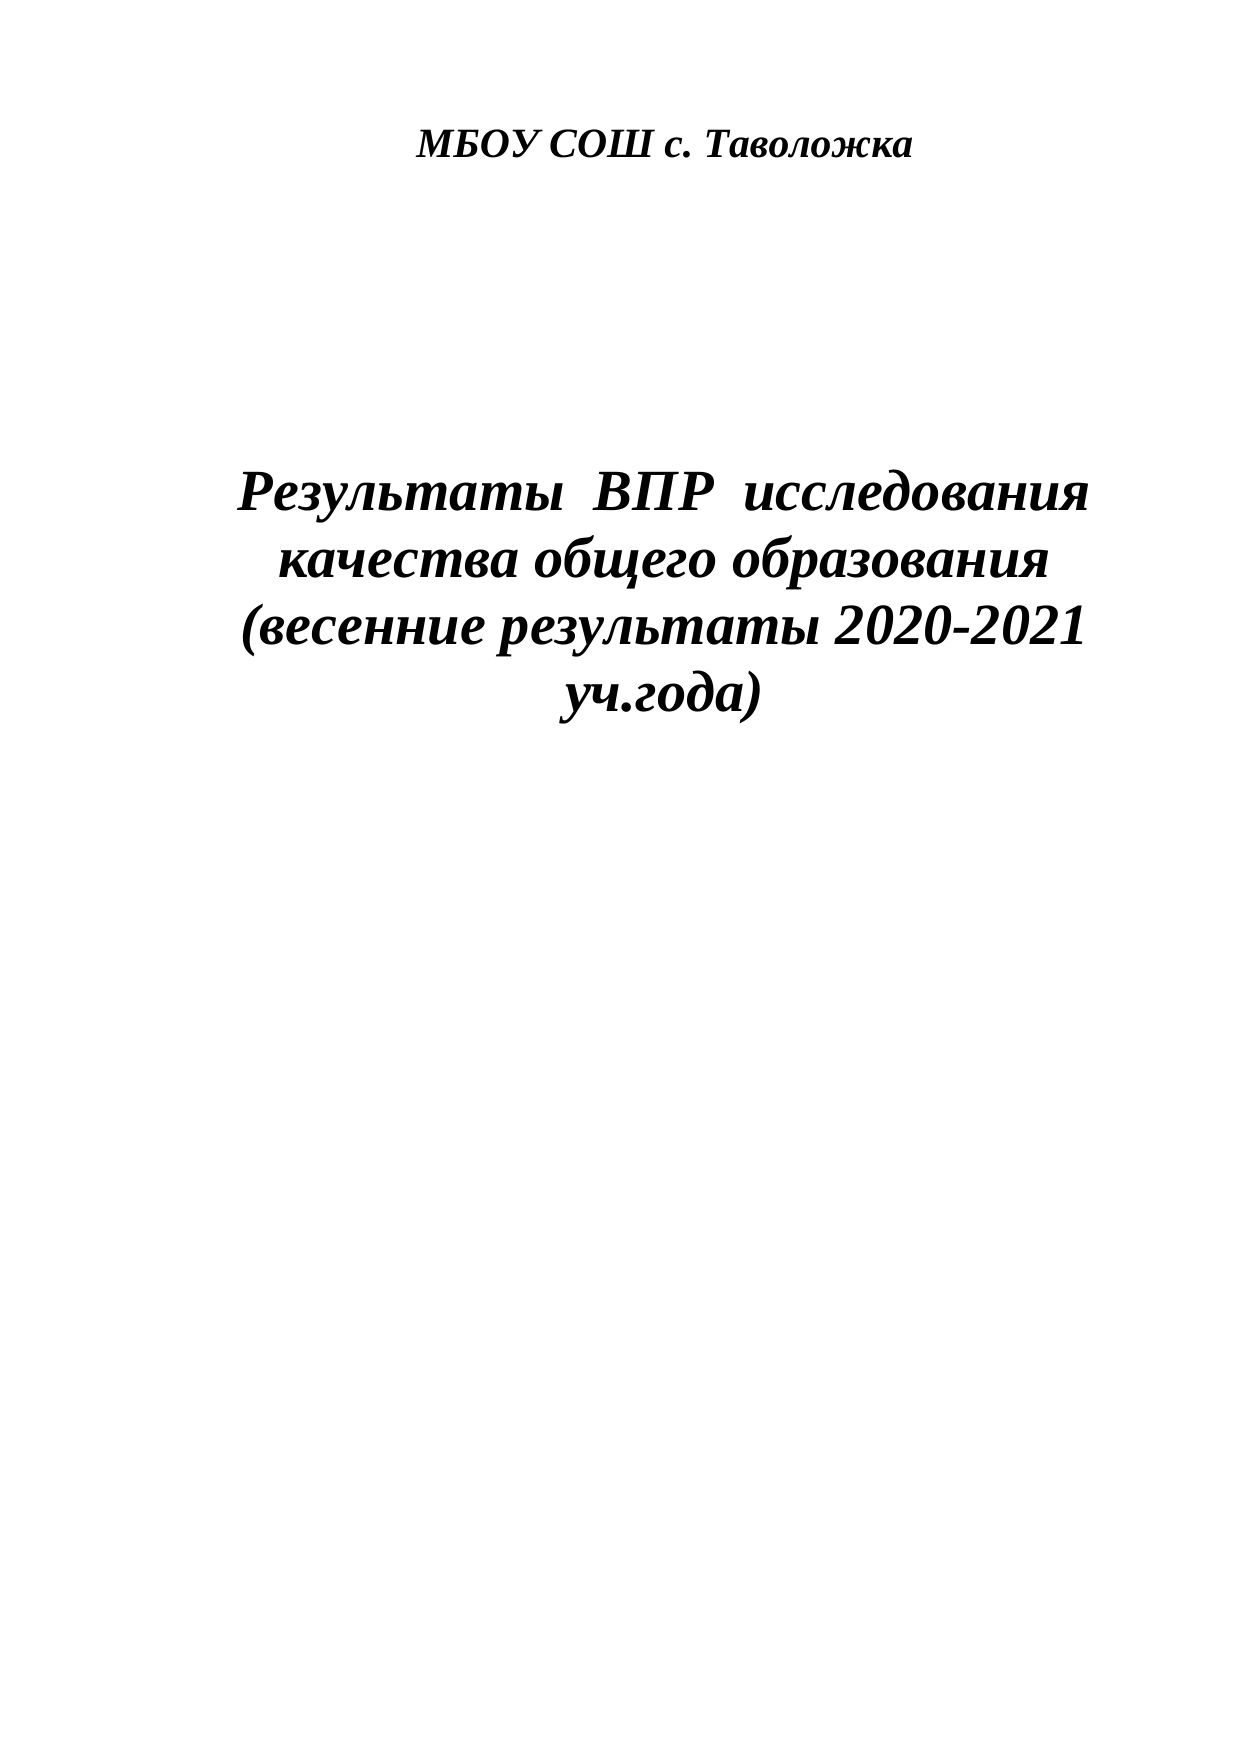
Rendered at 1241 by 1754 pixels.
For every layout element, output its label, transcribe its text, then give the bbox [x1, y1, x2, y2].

text МБОУ СОШ с. Таволожка [177, 118, 1152, 166]
text Результаты ВПР исследования качества общего образования (весенние результаты 2020-2021 уч.года) [177, 456, 1152, 724]
